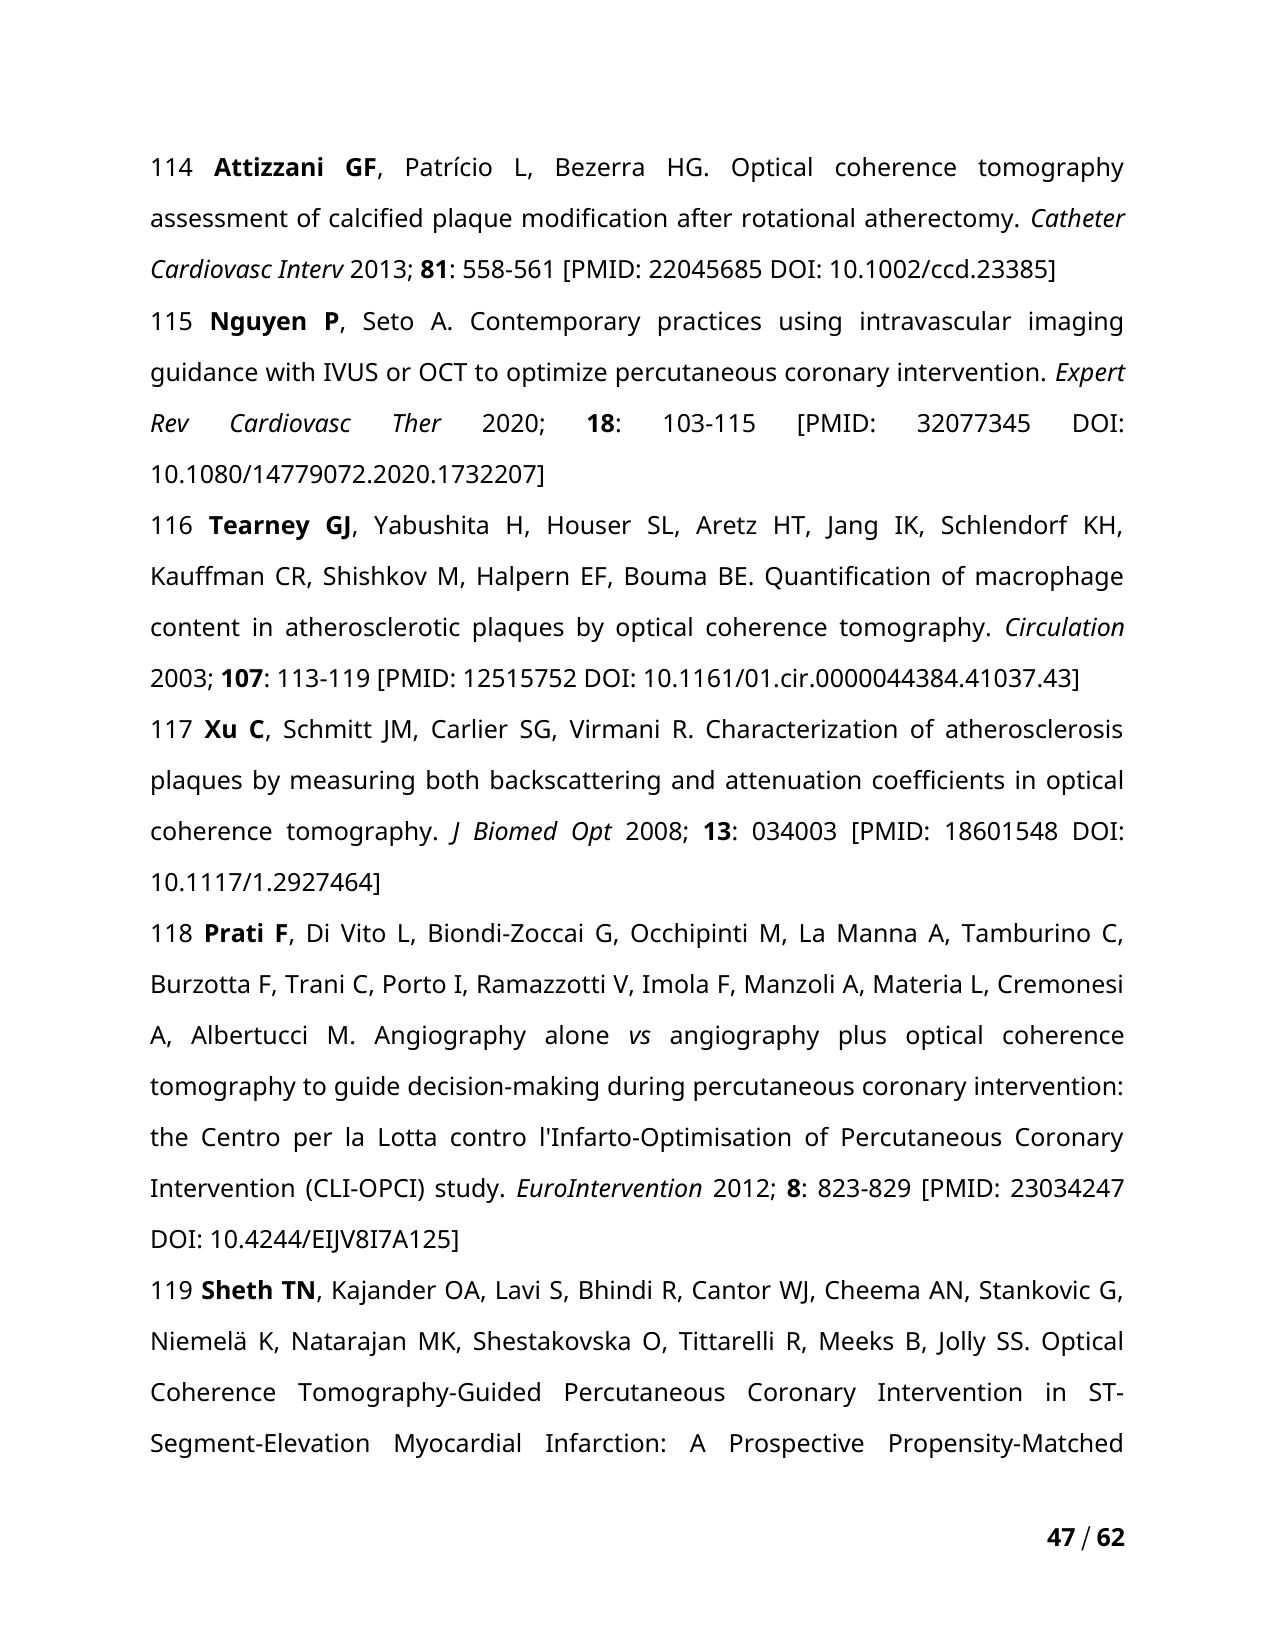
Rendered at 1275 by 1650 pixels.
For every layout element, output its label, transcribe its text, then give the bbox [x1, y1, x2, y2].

text 115 Nguyen P, Seto A. Contemporary practices using intravascular imaging guidance with IVUS or OCT to optimize percutaneous coronary intervention. Expert Rev Cardiovasc Ther 2020; 18: 103-115 [PMID: 32077345 DOI: 10.1080/14779072.2020.1732207] [150, 303, 1125, 490]
text 116 Tearney GJ, Yabushita H, Houser SL, Aretz HT, Jang IK, Schlendorf KH, Kauffman CR, Shishkov M, Halpern EF, Bouma BE. Quantification of macrophage content in atherosclerotic plaques by optical coherence tomography. Circulation 2003; 107: 113-119 [PMID: 12515752 DOI: 10.1161/01.cir.0000044384.41037.43] [150, 507, 1125, 694]
text 114 Attizzani GF, Patrício L, Bezerra HG. Optical coherence tomography assessment of calcified plaque modification after rotational atherectomy. Catheter Cardiovasc Interv 2013; 81: 558-561 [PMID: 22045685 DOI: 10.1002/ccd.23385] [150, 150, 1125, 286]
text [150, 1273, 1125, 1460]
text 118 Prati F, Di Vito L, Biondi-Zoccai G, Occhipinti M, La Manna A, Tamburino C, Burzotta F, Trani C, Porto I, Ramazzotti V, Imola F, Manzoli A, Materia L, Cremonesi A, Albertucci M. Angiography alone vs angiography plus optical coherence tomography to guide decision-making during percutaneous coronary intervention: the Centro per la Lotta contro l'Infarto-Optimisation of Percutaneous Coronary Intervention (CLI-OPCI) study. EuroIntervention 2012; 8: 823-829 [PMID: 23034247 DOI: 10.4244/EIJV8I7A125] [150, 916, 1125, 1256]
text 117 Xu C, Schmitt JM, Carlier SG, Virmani R. Characterization of atherosclerosis plaques by measuring both backscattering and attenuation coefficients in optical coherence tomography. J Biomed Opt 2008; 13: 034003 [PMID: 18601548 DOI: 10.1117/1.2927464] [150, 711, 1125, 899]
